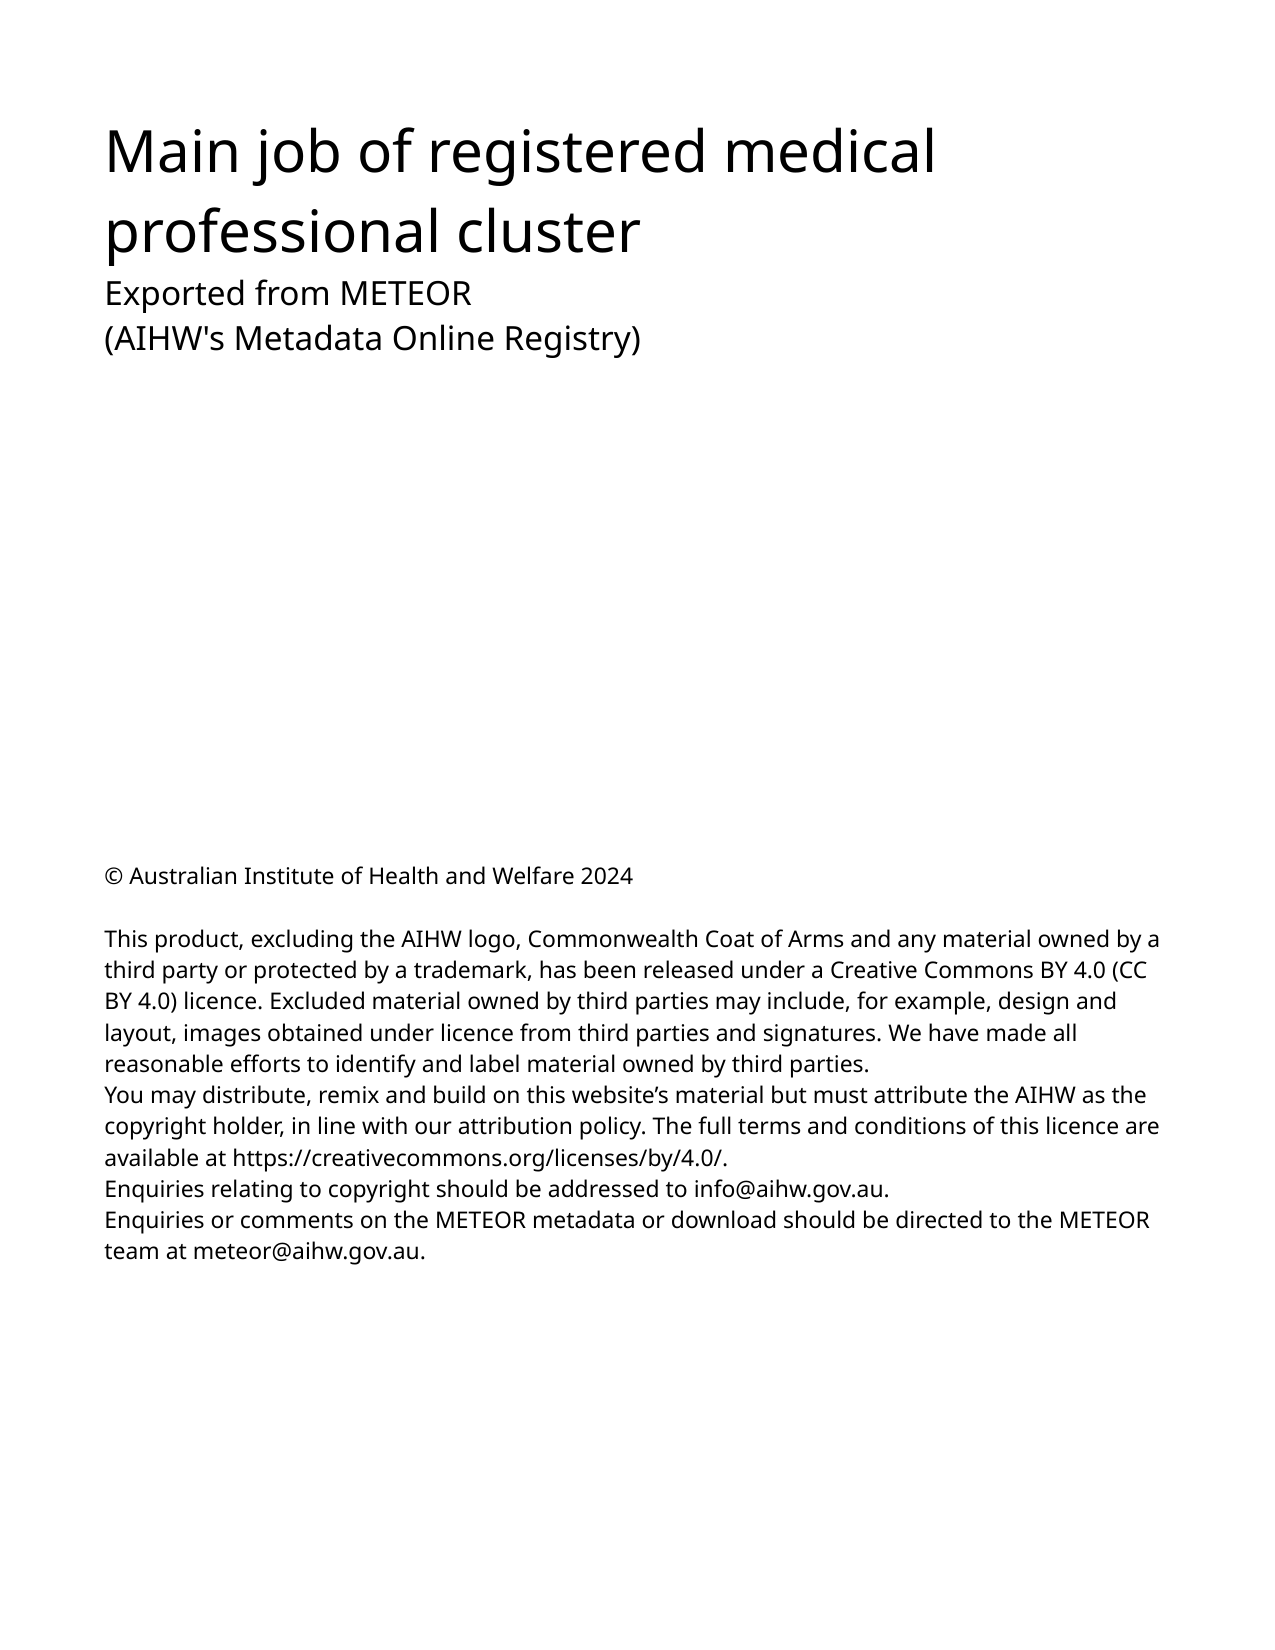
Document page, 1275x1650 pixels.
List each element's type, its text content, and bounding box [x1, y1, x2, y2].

text Enquiries relating to copyright should be addressed to info@aihw.gov.au. [104, 1173, 1171, 1204]
subtitle (AIHW's Metadata Online Registry) [104, 315, 1171, 360]
text You may distribute, remix and build on this website’s material but must attribute the AIHW as the copyright holder, in line with our attribution policy. The full terms and conditions of this licence are available at https://creativecommons.org/licenses/by/4.0/. [104, 1079, 1171, 1173]
subtitle Exported from METEOR [104, 269, 1171, 315]
text This product, excluding the AIHW logo, Commonwealth Coat of Arms and any material owned by a third party or protected by a trademark, has been released under a Creative Commons BY 4.0 (CC BY 4.0) licence. Excluded material owned by third parties may include, for example, design and layout, images obtained under licence from third parties and signatures. We have made all reasonable efforts to identify and label material owned by third parties. [104, 923, 1171, 1079]
text © Australian Institute of Health and Welfare 2024 [104, 860, 1171, 891]
title Main job of registered medical professional cluster [104, 110, 1171, 269]
text Enquiries or comments on the METEOR metadata or download should be directed to the METEOR team at meteor@aihw.gov.au. [104, 1204, 1171, 1266]
